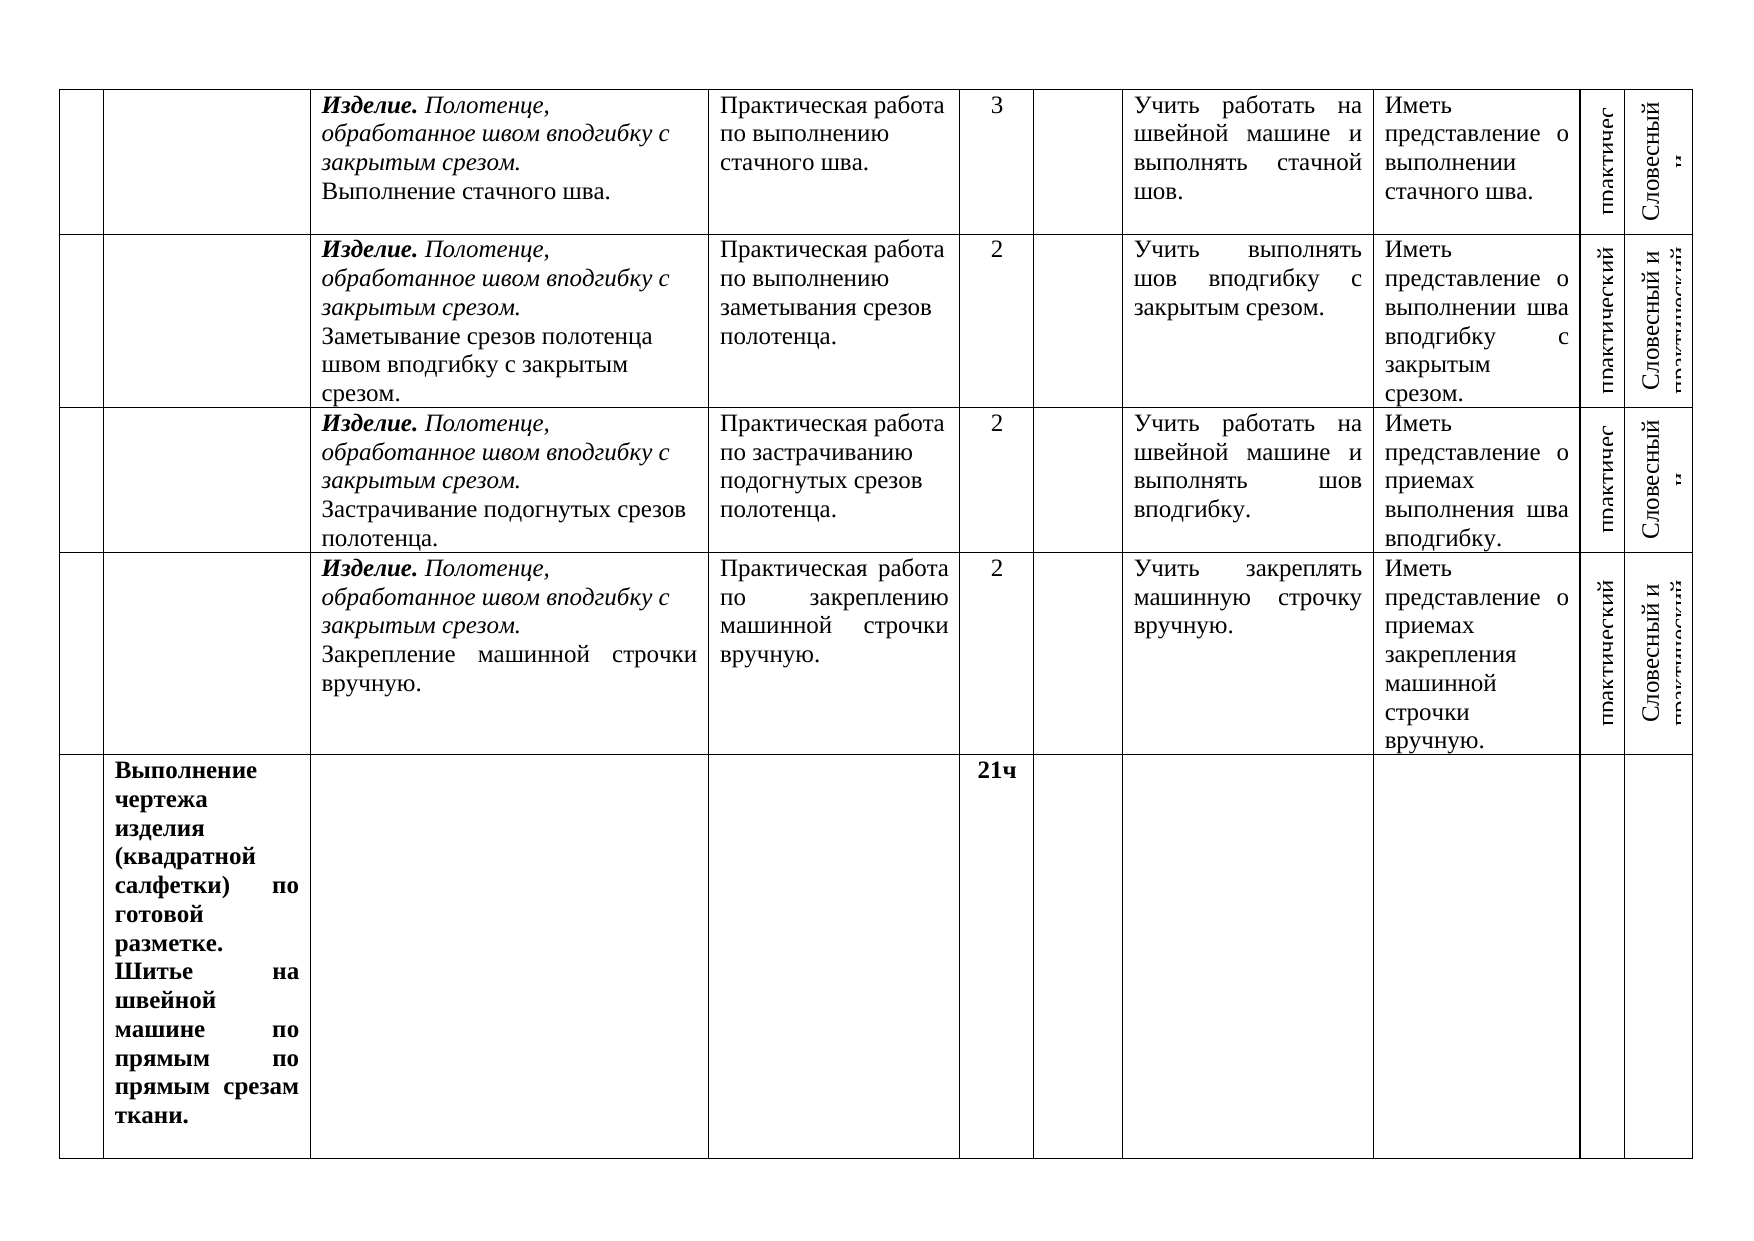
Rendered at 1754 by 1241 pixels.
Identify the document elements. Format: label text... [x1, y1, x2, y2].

table_cell [1034, 90, 1122, 233]
table_cell практический [1581, 235, 1624, 407]
table_cell [104, 90, 310, 233]
table_cell Изделие. Полотенце, обработанное швом вподгибку с закрытым срезом. Застрачивание подогнутых срезов полотенца. [311, 408, 708, 552]
table_cell Изделие. Полотенце, обработанное швом вподгибку с закрытым срезом. Выполнение стачного шва. [311, 90, 708, 233]
table_cell [1581, 755, 1624, 1158]
table_cell [1034, 408, 1122, 552]
table_cell Учить закреплять машинную строчку вручную. [1123, 553, 1373, 754]
table_cell Изделие. Полотенце, обработанное швом вподгибку с закрытым срезом. Заметывание срезов полотенца швом вподгибку с закрытым срезом. [311, 235, 708, 407]
table_cell [1034, 755, 1122, 1158]
table_cell Практическая работа по закреплению машинной строчки вручную. [709, 553, 959, 754]
table_cell практический [1581, 90, 1624, 233]
table_cell [1374, 755, 1579, 1158]
table_cell [60, 755, 103, 1158]
table_cell [60, 235, 103, 407]
table_cell [311, 755, 708, 1158]
table_cell Изделие. Полотенце, обработанное швом вподгибку с закрытым срезом. Закрепление машинной строчки вручную. [311, 553, 708, 754]
table_cell Словесный и практический [1625, 408, 1692, 552]
table_cell Практическая работа по выполнению заметывания срезов полотенца. [709, 235, 959, 407]
table_cell практический [1581, 553, 1624, 754]
table_cell Практическая работа по застрачиванию подогнутых срезов полотенца. [709, 408, 959, 552]
table_cell 2 [960, 408, 1033, 552]
table_cell Словесный и практический [1625, 235, 1692, 407]
table_cell [60, 90, 103, 233]
table_cell [1034, 553, 1122, 754]
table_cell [1625, 90, 1692, 233]
table_cell Учить работать на швейной машине и выполнять шов вподгибку. [1123, 408, 1373, 552]
table_cell Иметь представление о выполнении стачного шва. [1374, 90, 1579, 233]
table_cell [104, 553, 310, 754]
table_cell [709, 755, 959, 1158]
table_cell Выполнение чертежа изделия (квадратной салфетки) по готовой разметке. Шитье на швейной машине по прямым по прямым срезам ткани. [104, 755, 310, 1158]
table_cell [1034, 235, 1122, 407]
table_cell Иметь представление о выполнении шва вподгибку с закрытым срезом. [1374, 235, 1579, 407]
table_cell [1625, 755, 1692, 1158]
table_cell [1123, 755, 1373, 1158]
table_cell [104, 235, 310, 407]
table_cell 2 [960, 235, 1033, 407]
table_cell Иметь представление о приемах выполнения шва вподгибку. [1374, 408, 1579, 552]
table_cell [60, 553, 103, 754]
table_cell Словесный и практический [1625, 553, 1692, 754]
table_cell Учить выполнять шов вподгибку с закрытым срезом. [1123, 235, 1373, 407]
table_cell Практическая работа по выполнению стачного шва. [709, 90, 959, 233]
table_cell 2 [960, 553, 1033, 754]
table_cell практический [1581, 408, 1624, 552]
table_cell [60, 408, 103, 552]
table_cell Иметь представление о приемах закрепления машинной строчки вручную. [1374, 553, 1579, 754]
table_cell Учить работать на швейной машине и выполнять стачной шов. [1123, 90, 1373, 233]
table_cell 21ч [960, 755, 1033, 1158]
table_cell [104, 408, 310, 552]
table_cell 3 [960, 90, 1033, 233]
